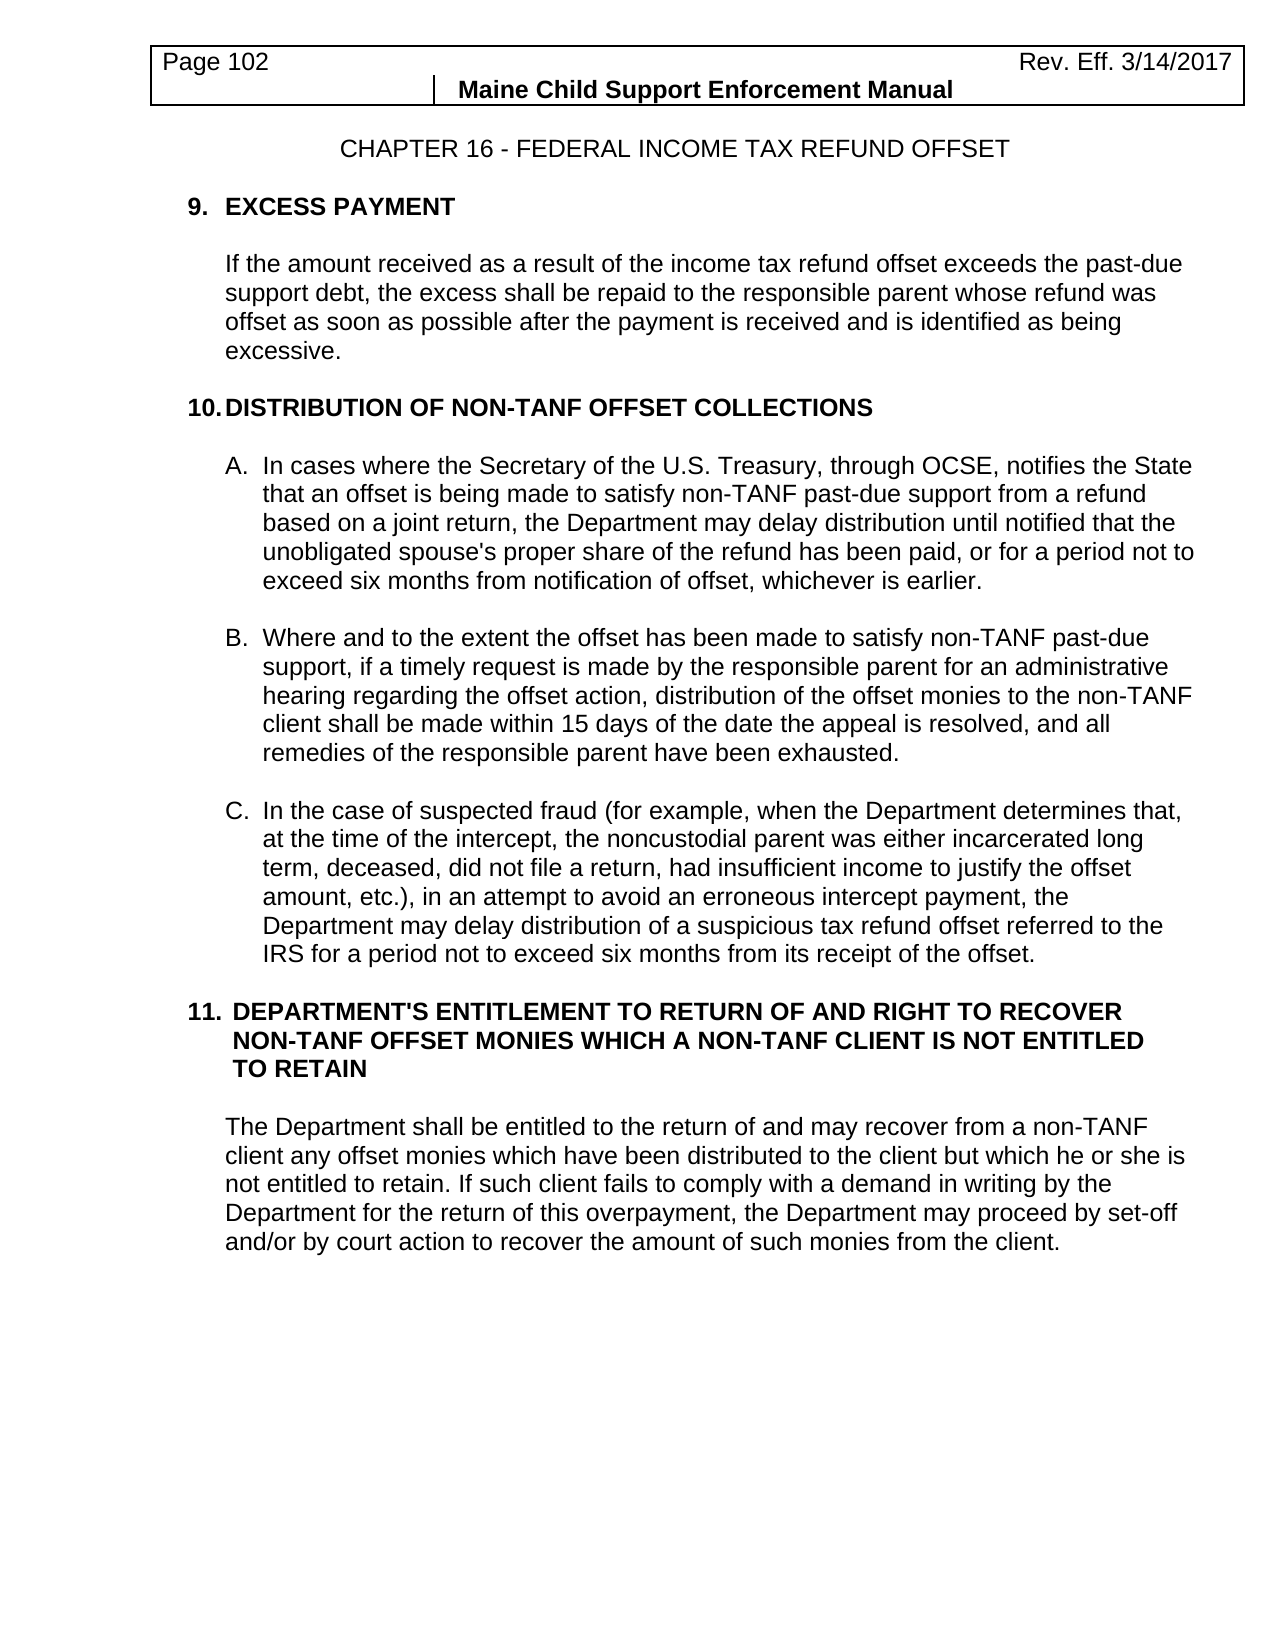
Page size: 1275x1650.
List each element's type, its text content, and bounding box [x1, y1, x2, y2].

text 10. DISTRIBUTION OF NON-TANF OFFSET COLLECTIONS [187, 393, 1200, 422]
text The Department shall be entitled to the return of and may recover from a non-TANF client any offset monies which have been distributed to the client but which he or she is not entitled to retain. If such client fails to comply with a demand in writing by the Department for the return of this overpayment, the Department may proceed by set-off and/or by court action to recover the amount of such monies from the client. [150, 1112, 1200, 1256]
text C. In the case of suspected fraud (for example, when the Department determines that, at the time of the intercept, the noncustodial parent was either incarcerated long term, deceased, did not file a return, had insufficient income to justify the offset amount, etc.), in an attempt to avoid an erroneous intercept payment, the Department may delay distribution of a suspicious tax refund offset referred to the IRS for a period not to exceed six months from its receipt of the offset. [225, 796, 598, 968]
text B. Where and to the extent the offset has been made to satisfy non-TANF past-due support, if a timely request is made by the responsible parent for an administrative hearing regarding the offset action, distribution of the offset monies to the non-TANF client shall be made within 15 days of the date the appeal is resolved, and all remedies of the responsible parent have been exhausted. [225, 623, 1200, 767]
text If the amount received as a result of the income tax refund offset exceeds the past-due support debt, the excess shall be repaid to the responsible parent whose refund was offset as soon as possible after the payment is received and is identified as being excessive. [150, 249, 1200, 364]
text A. In cases where the Secretary of the U.S. Treasury, through OCSE, notifies the State that an offset is being made to satisfy non-TANF past-due support from a refund based on a joint return, the Department may delay distribution until notified that the unobligated spouse's proper share of the refund has been paid, or for a period not to exceed six months from notification of offset, whichever is earlier. [225, 451, 1200, 594]
text 11. DEPARTMENT'S ENTITLEMENT TO RETURN OF AND RIGHT TO RECOVER NON-TANF OFFSET MONIES WHICH A NON-TANF CLIENT IS NOT ENTITLED TO RETAIN [187, 997, 1181, 1083]
text 9. EXCESS PAYMENT [187, 192, 1200, 221]
